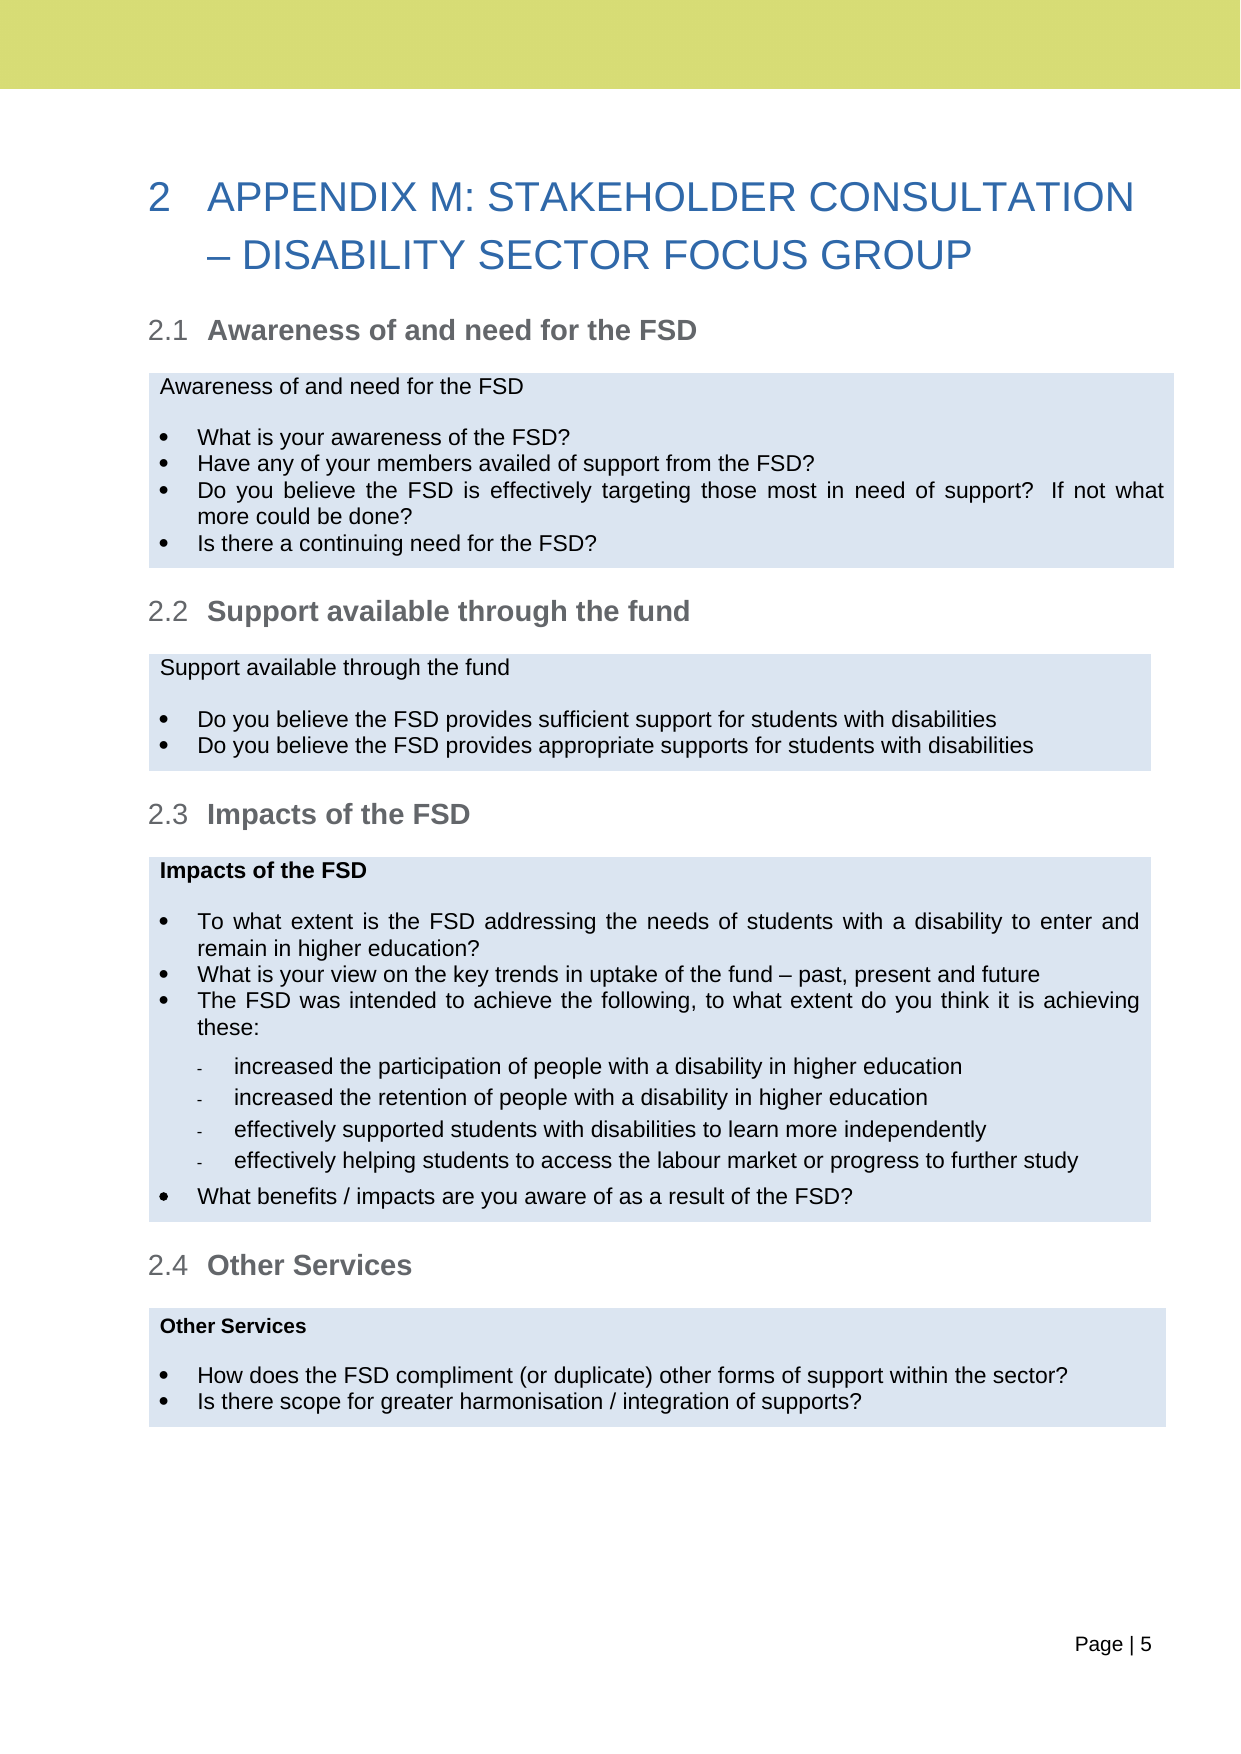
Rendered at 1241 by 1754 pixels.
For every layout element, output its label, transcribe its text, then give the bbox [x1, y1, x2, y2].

subtitle Other Services [148, 1248, 1152, 1281]
table_header Other Services How does the FSD compliment (or duplicate) other forms of support within the sector? Is there scope for greater harmonisation / integration of supports? [149, 1308, 1166, 1427]
table_header Impacts of the FSD To what extent is the FSD addressing the needs of students with a disability to enter and remain in higher education? What is your view on the key trends in uptake of the fund – past, present and future The FSD was intended to achieve the following, to what extent do you think it is achieving these: increased the participation of people with a disability in higher education increased the retention of people with a disability in higher education effectively supported students with disabilities to learn more independently effectively helping students to access the labour market or progress to further study What benefits / impacts are you aware of as a result of the FSD? [149, 857, 1151, 1222]
subtitle Support available through the fund [148, 594, 1152, 628]
table_header Support available through the fund Do you believe the FSD provides sufficient support for students with disabilities Do you believe the FSD provides appropriate supports for students with disabilities [149, 654, 1151, 771]
subtitle Awareness of and need for the FSD [148, 313, 1152, 346]
table_header Awareness of and need for the FSD What is your awareness of the FSD? Have any of your members availed of support from the FSD? Do you believe the FSD is effectively targeting those most in need of support? If not what more could be done? Is there a continuing need for the FSD? [149, 373, 1174, 568]
subtitle Impacts of the FSD [148, 797, 1152, 831]
picture [0, 0, 1241, 89]
subtitle Appendix M: Stakeholder Consultation – Disability Sector Focus group [148, 173, 1152, 278]
